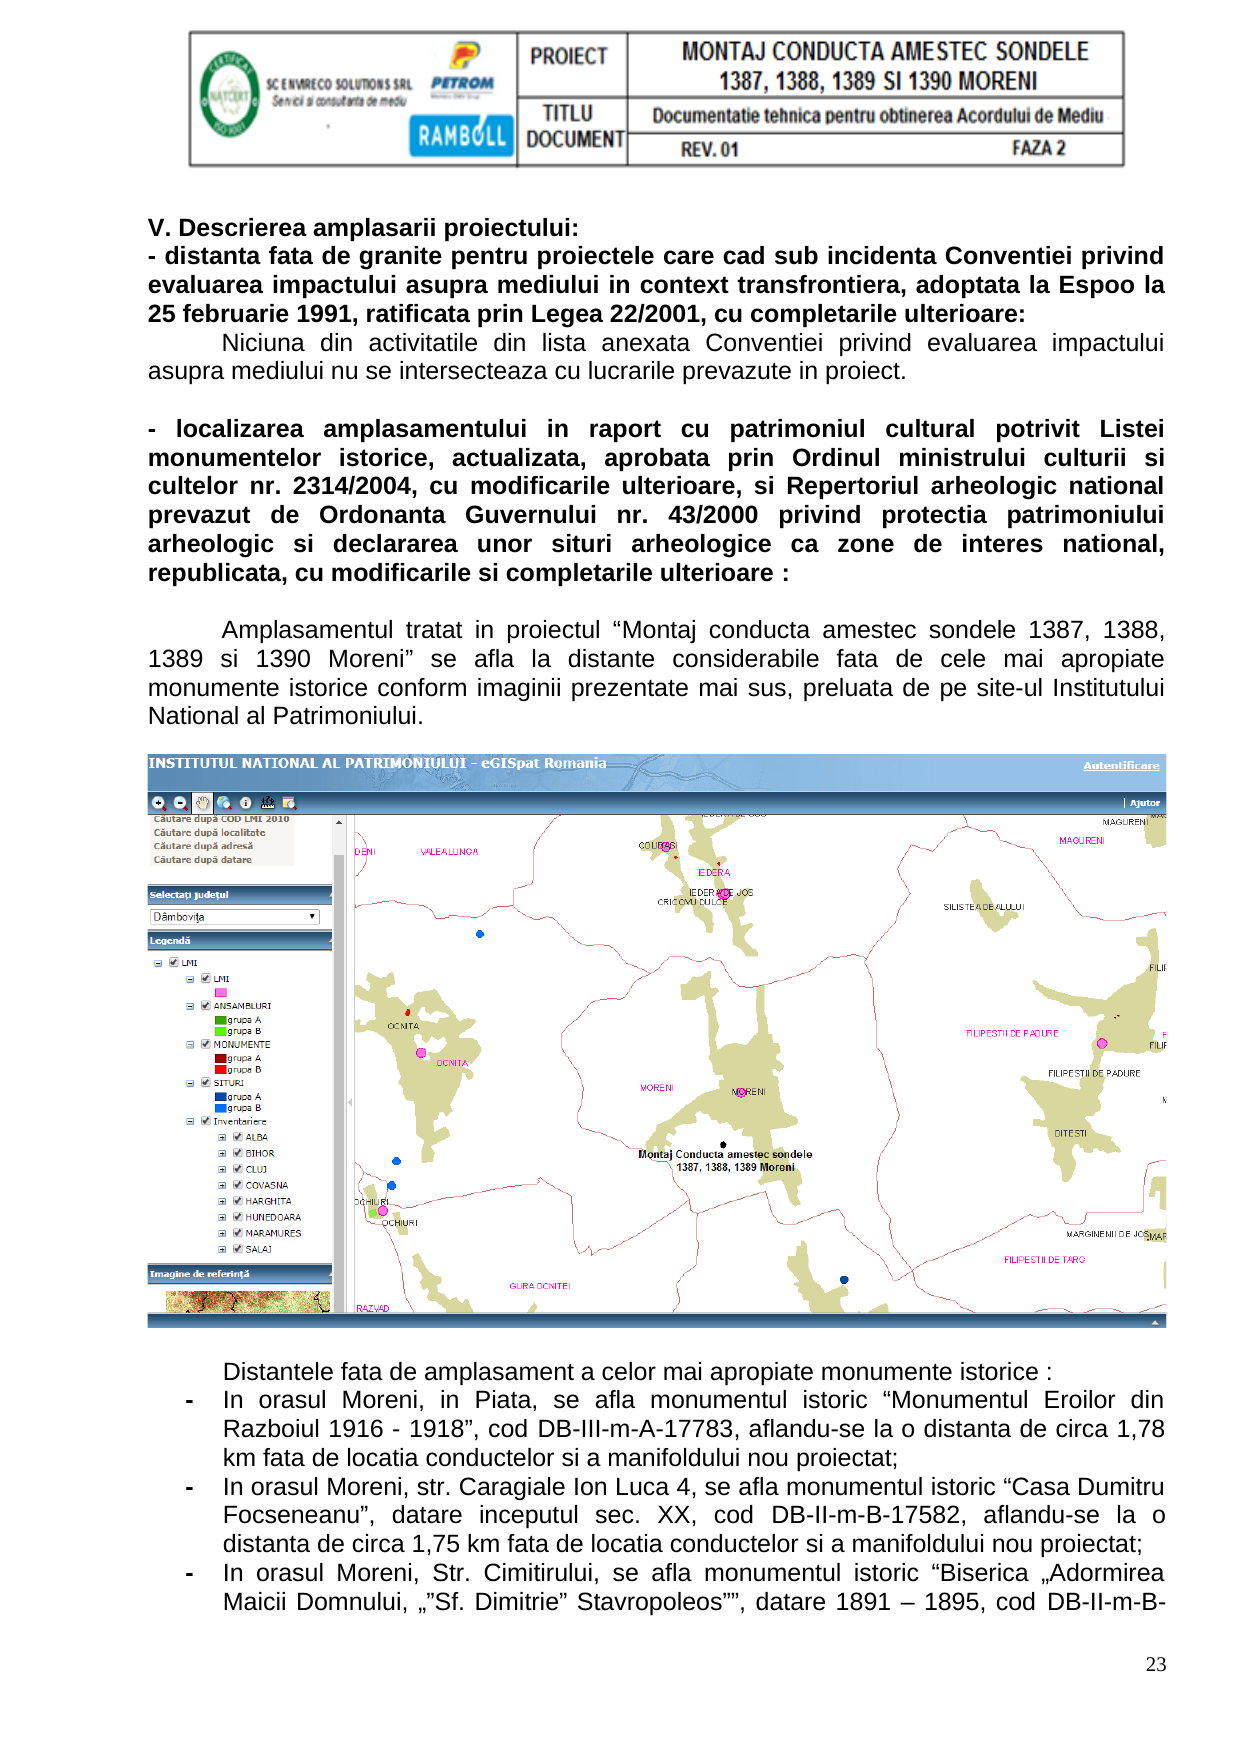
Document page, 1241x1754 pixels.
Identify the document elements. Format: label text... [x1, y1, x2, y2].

text Distantele fata de amplasament a celor mai apropiate monumente istorice : [148, 1357, 1166, 1385]
list In orasul Moreni, in Piata, se afla monumentul istoric “Monumentul Eroilor din Razboiul 1916 - 1918”, cod DB-III-m-A-17783, aflandu-se la o distanta de circa 1,78 km fata de locatia conductelor si a manifoldului nou proiectat; [185, 1385, 1166, 1472]
picture [147, 754, 1167, 1328]
picture [187, 29, 1127, 170]
text - localizarea amplasamentului in raport cu patrimoniul cultural potrivit Listei monumentelor istorice, actualizata, aprobata prin Ordinul ministrului culturii si cultelor nr. 2314/2004, cu modificarile ulterioare, si Repertoriul arheologic national prevazut de Ordonanta Guvernului nr. 43/2000 privind protectia patrimoniului arheologic si declararea unor situri arheologice ca zone de interes national, republicata, cu modificarile si completarile ulterioare : [148, 414, 1166, 586]
text - distanta fata de granite pentru proiectele care cad sub incidenta Conventiei privind evaluarea impactului asupra mediului in context transfrontiera, adoptata la Espoo la 25 februarie 1991, ratificata prin Legea 22/2001, cu completarile ulterioare: [148, 241, 1166, 327]
text Niciuna din activitatile din lista anexata Conventiei privind evaluarea impactului asupra mediului nu se intersecteaza cu lucrarile prevazute in proiect. [148, 327, 1166, 385]
list In orasul Moreni, str. Caragiale Ion Luca 4, se afla monumentul istoric “Casa Dumitru Focseneanu”, datare inceputul sec. XX, cod DB-II-m-B-17582, aflandu-se la o distanta de circa 1,75 km fata de locatia conductelor si a manifoldului nou proiectat; [185, 1472, 1166, 1558]
text V. Descrierea amplasarii proiectului: [148, 212, 1166, 241]
text Amplasamentul tratat in proiectul “Montaj conducta amestec sondele 1387, 1388, 1389 si 1390 Moreni” se afla la distante considerabile fata de cele mai apropiate monumente istorice conform imaginii prezentate mai sus, preluata de pe site-ul Institutului National al Patrimoniului. [148, 615, 1166, 730]
